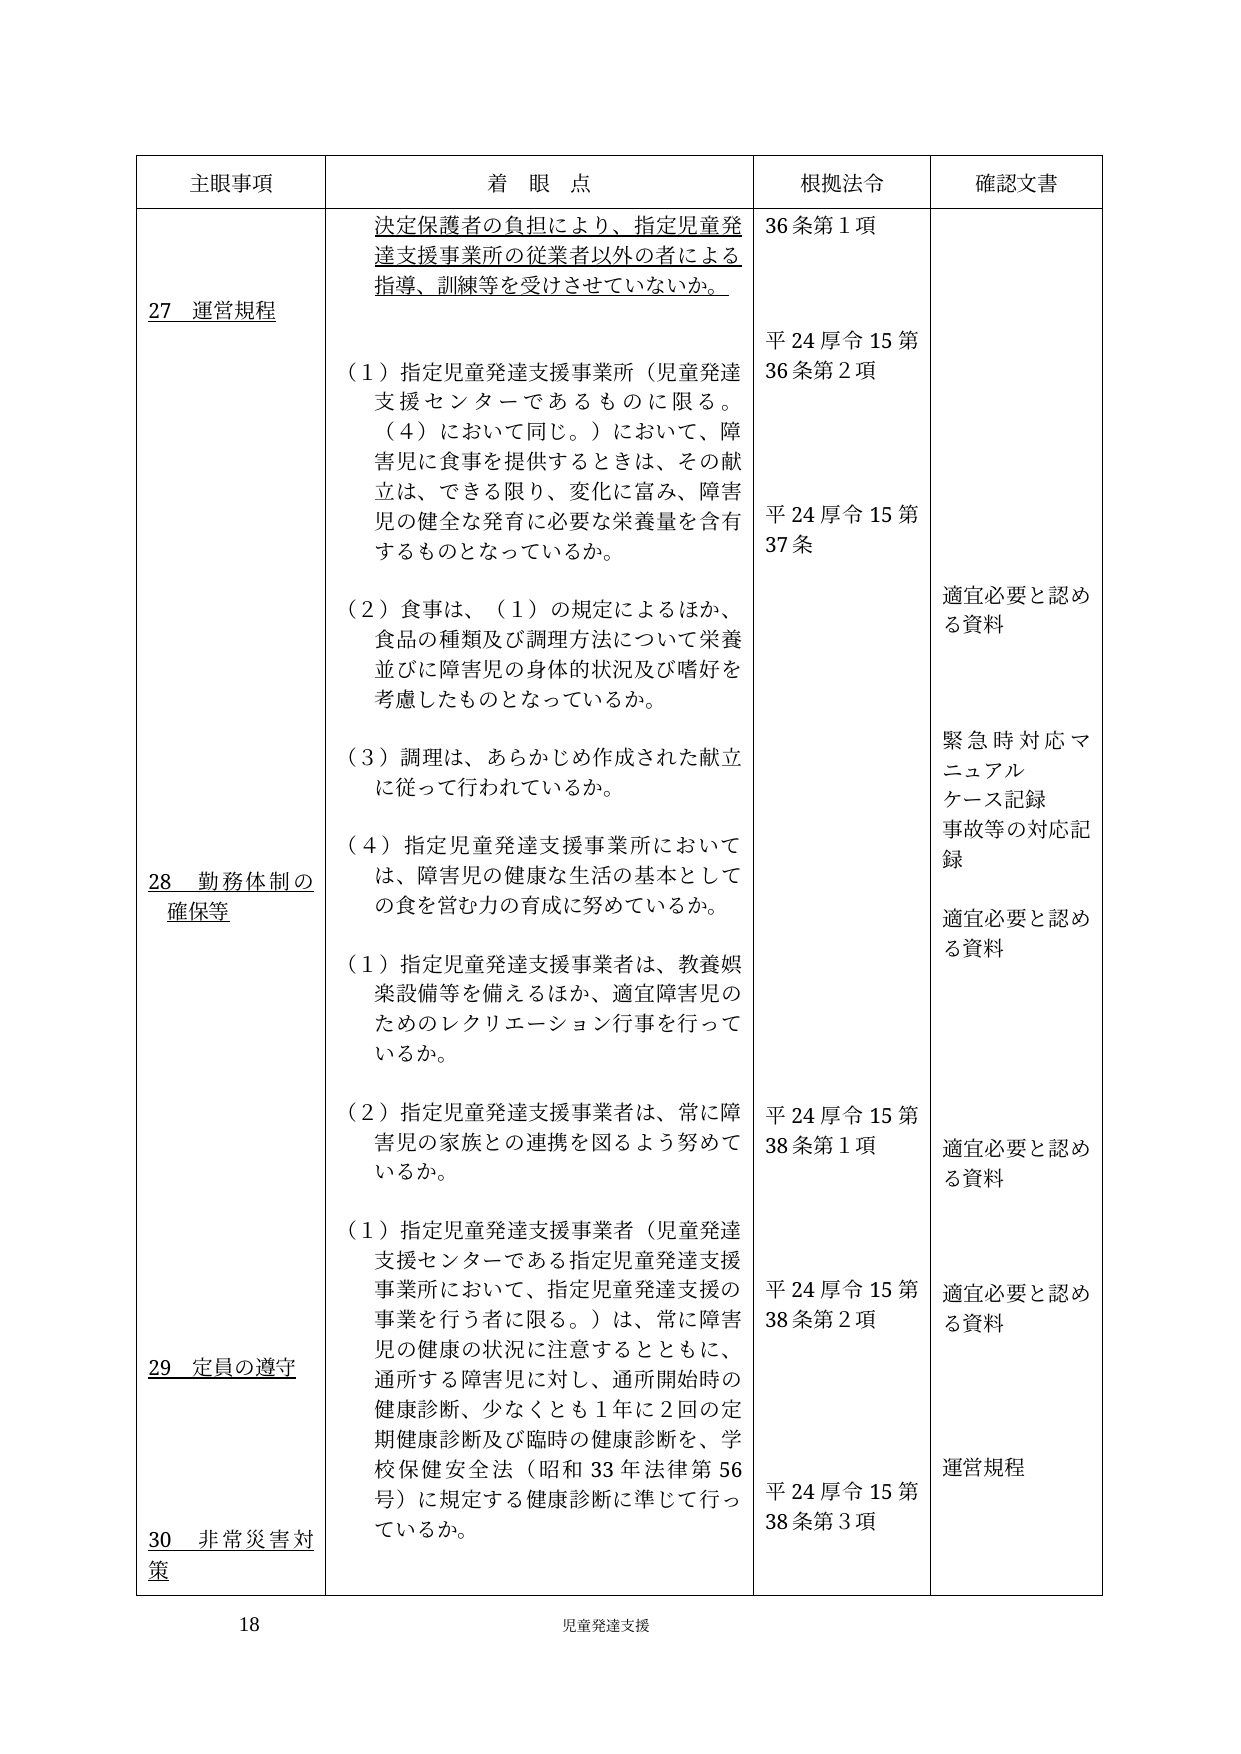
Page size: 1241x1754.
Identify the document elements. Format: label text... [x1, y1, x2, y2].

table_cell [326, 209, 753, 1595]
table_header 確認文書 [931, 156, 1102, 208]
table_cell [137, 209, 325, 1595]
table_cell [931, 209, 1102, 1595]
table_header 根拠法令 [754, 156, 930, 208]
table_header 着 眼 点 [326, 156, 753, 208]
table_header 主眼事項 [137, 156, 325, 208]
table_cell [754, 209, 930, 1595]
